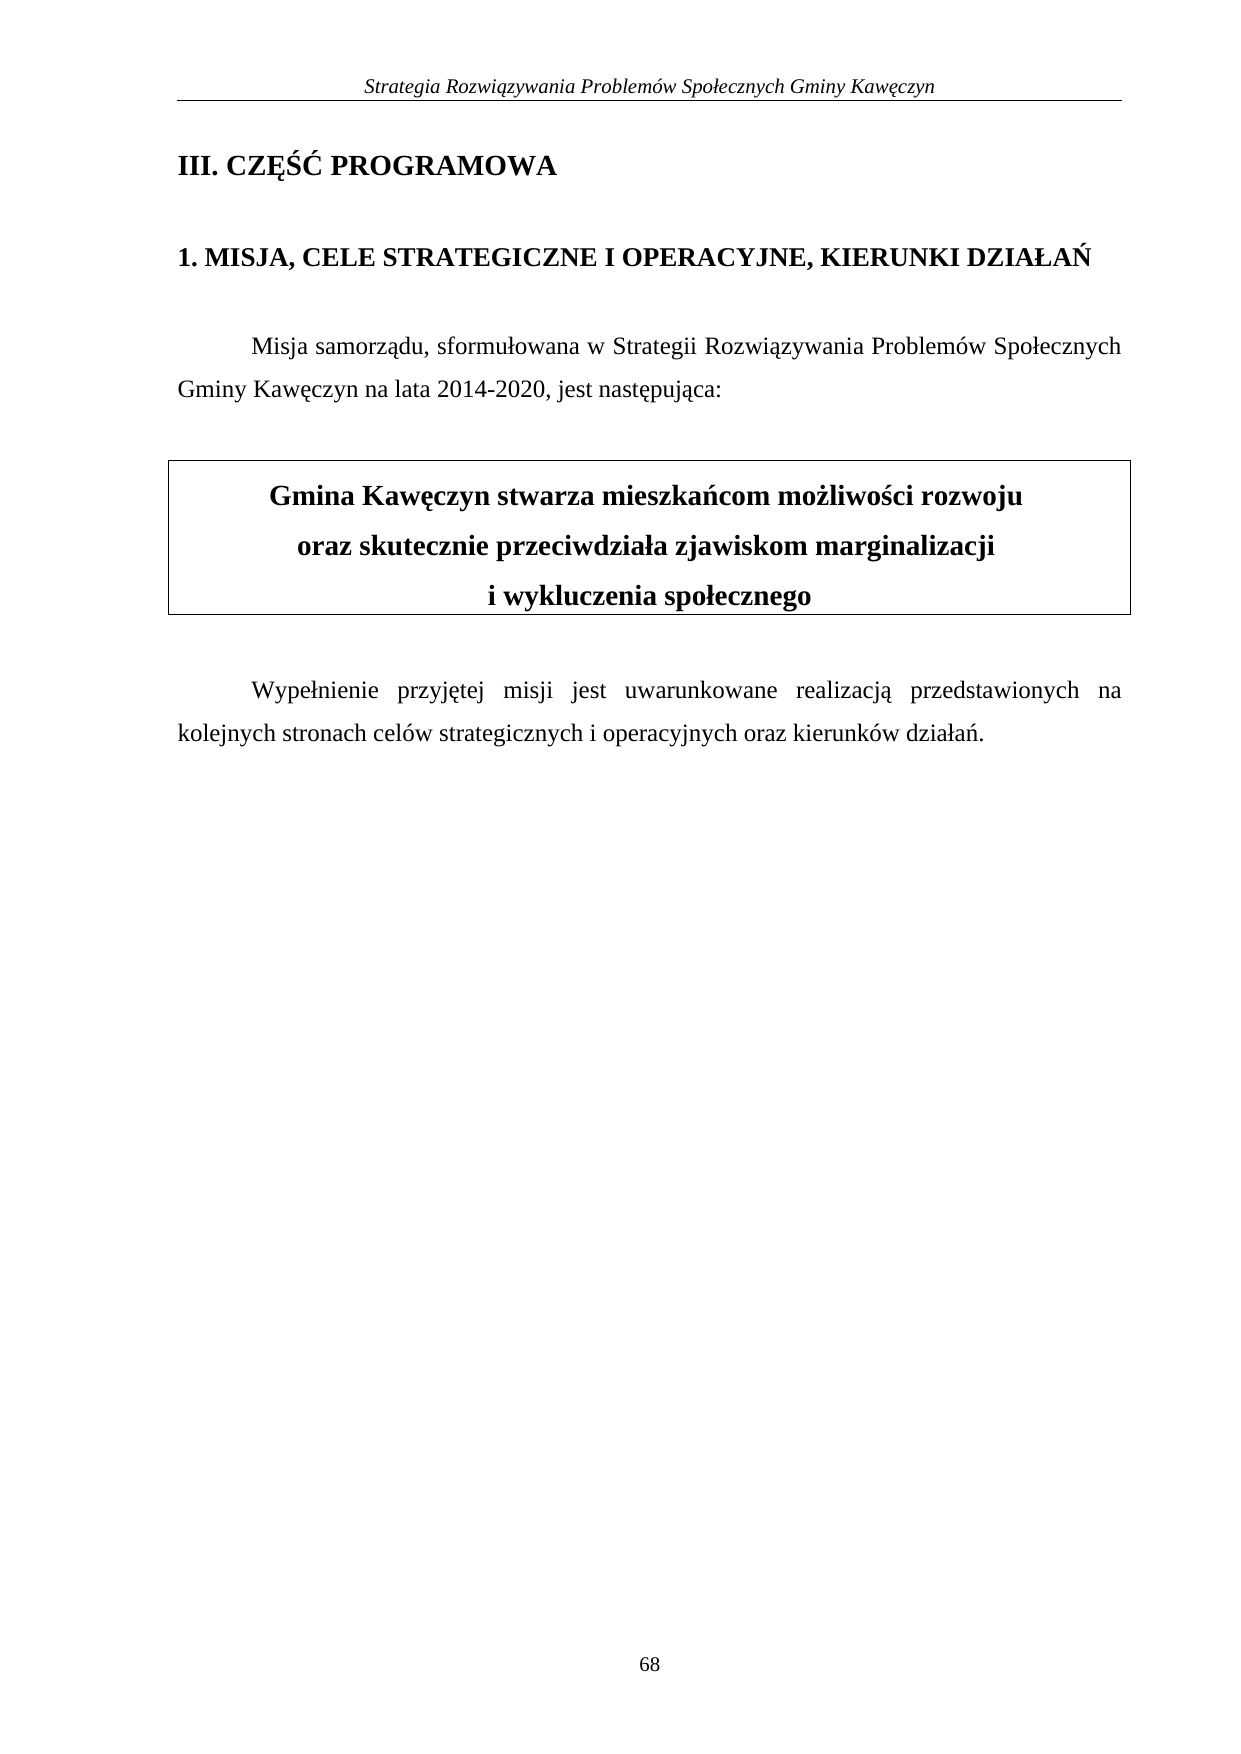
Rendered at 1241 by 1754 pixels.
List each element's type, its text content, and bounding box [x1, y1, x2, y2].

text Misja samorządu, sformułowana w Strategii Rozwiązywania Problemów Społecznych Gminy Kawęczyn na lata 2014-2020, jest następująca: [177, 331, 1122, 403]
text 1. MISJA, CELE STRATEGICZNE I OPERACYJNE, KIERUNKI DZIAŁAŃ [177, 241, 1122, 272]
text Wypełnienie przyjętej misji jest uwarunkowane realizacją przedstawionych na kolejnych stronach celów strategicznych i operacyjnych oraz kierunków działań. [177, 675, 1122, 747]
text Gmina Kawęczyn stwarza mieszkańcom możliwości rozwoju oraz skutecznie przeciwdziała zjawiskom marginalizacji i wykluczenia społecznego [169, 475, 1130, 614]
text III. CZĘŚĆ PROGRAMOWA [177, 148, 1122, 181]
